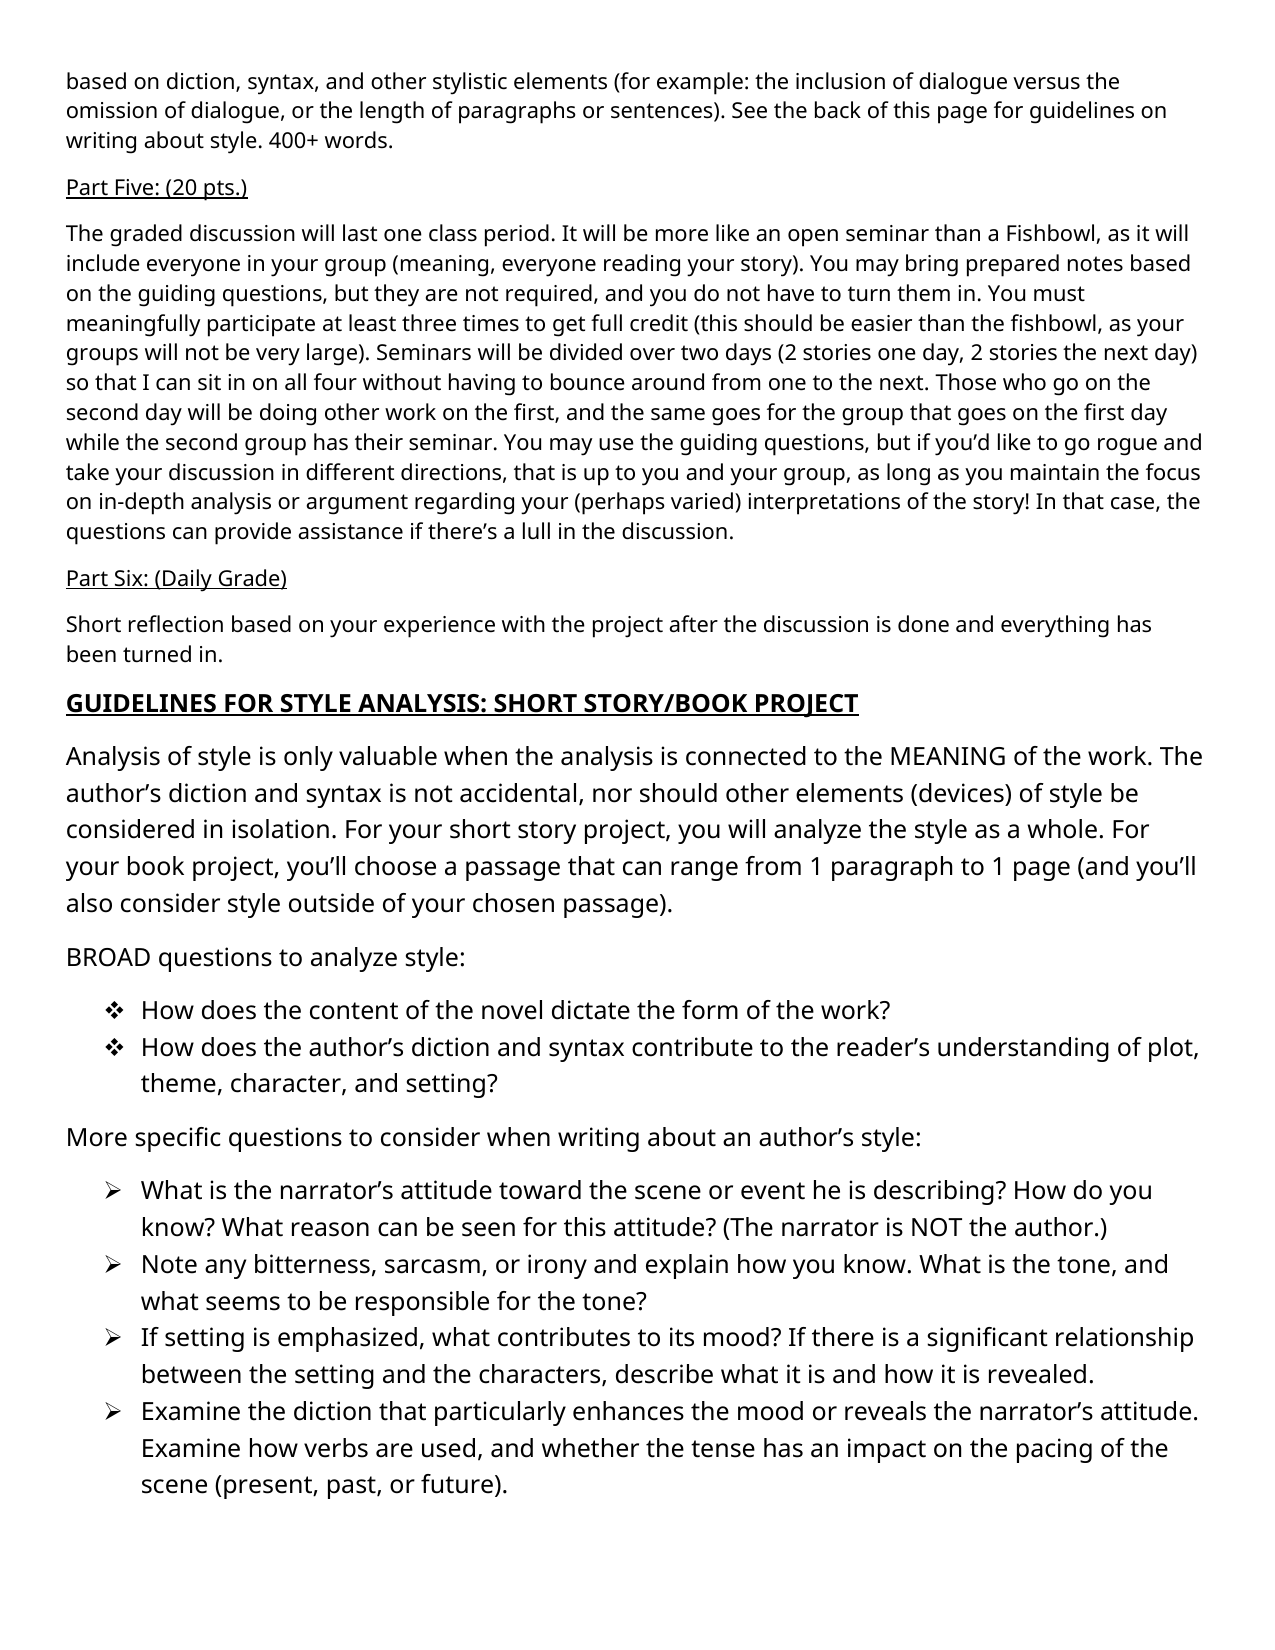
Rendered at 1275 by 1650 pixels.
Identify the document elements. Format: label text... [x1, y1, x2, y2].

text Part Five: (20 pts.) [66, 172, 1209, 201]
text Part Six: (Daily Grade) [66, 562, 1209, 592]
list How does the author’s diction and syntax contribute to the reader’s understanding of plot, theme, character, and setting? [103, 1029, 1209, 1100]
text Analysis of style is only valuable when the analysis is connected to the MEANING of the work. The author’s diction and syntax is not accidental, nor should other elements (devices) of style be considered in isolation. For your short story project, you will analyze the style as a whole. For your book project, you’ll choose a passage that can range from 1 paragraph to 1 page (and you’ll also consider style outside of your chosen passage). [66, 739, 1209, 920]
text The graded discussion will last one class period. It will be more like an open seminar than a Fishbowl, as it will include everyone in your group (meaning, everyone reading your story). You may bring prepared notes based on the guiding questions, but they are not required, and you do not have to turn them in. You must meaningfully participate at least three times to get full credit (this should be easier than the fishbowl, as your groups will not be very large). Seminars will be divided over two days (2 stories one day, 2 stories the next day) so that I can sit in on all four without having to bounce around from one to the next. Those who go on the second day will be doing other work on the first, and the same goes for the group that goes on the first day while the second group has their seminar. You may use the guiding questions, but if you’d like to go rogue and take your discussion in different directions, that is up to you and your group, as long as you maintain the focus on in-depth analysis or argument regarding your (perhaps varied) interpretations of the story! In that case, the questions can provide assistance if there’s a lull in the discussion. [66, 218, 1209, 546]
list Note any bitterness, sarcasm, or irony and explain how you know. What is the tone, and what seems to be responsible for the tone? [103, 1247, 1209, 1317]
text Short reflection based on your experience with the project after the discussion is done and everything has been turned in. [66, 609, 1209, 668]
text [66, 66, 1209, 155]
text GUIDELINES FOR STYLE ANALYSIS: SHORT STORY/BOOK PROJECT [66, 685, 1209, 719]
text More specific questions to consider when writing about an author’s style: [66, 1119, 1209, 1154]
list What is the narrator’s attitude toward the scene or event he is describing? How do you know? What reason can be seen for this attitude? (The narrator is NOT the author.) [103, 1173, 1209, 1244]
text BROAD questions to analyze style: [66, 939, 1209, 973]
list Examine the diction that particularly enhances the mood or reveals the narrator’s attitude. Examine how verbs are used, and whether the tense has an impact on the pacing of the scene (present, past, or future). [103, 1394, 1209, 1501]
list If setting is emphasized, what contributes to its mood? If there is a significant relationship between the setting and the characters, describe what it is and how it is revealed. [103, 1320, 1209, 1391]
list How does the content of the novel dictate the form of the work? [103, 993, 1209, 1027]
